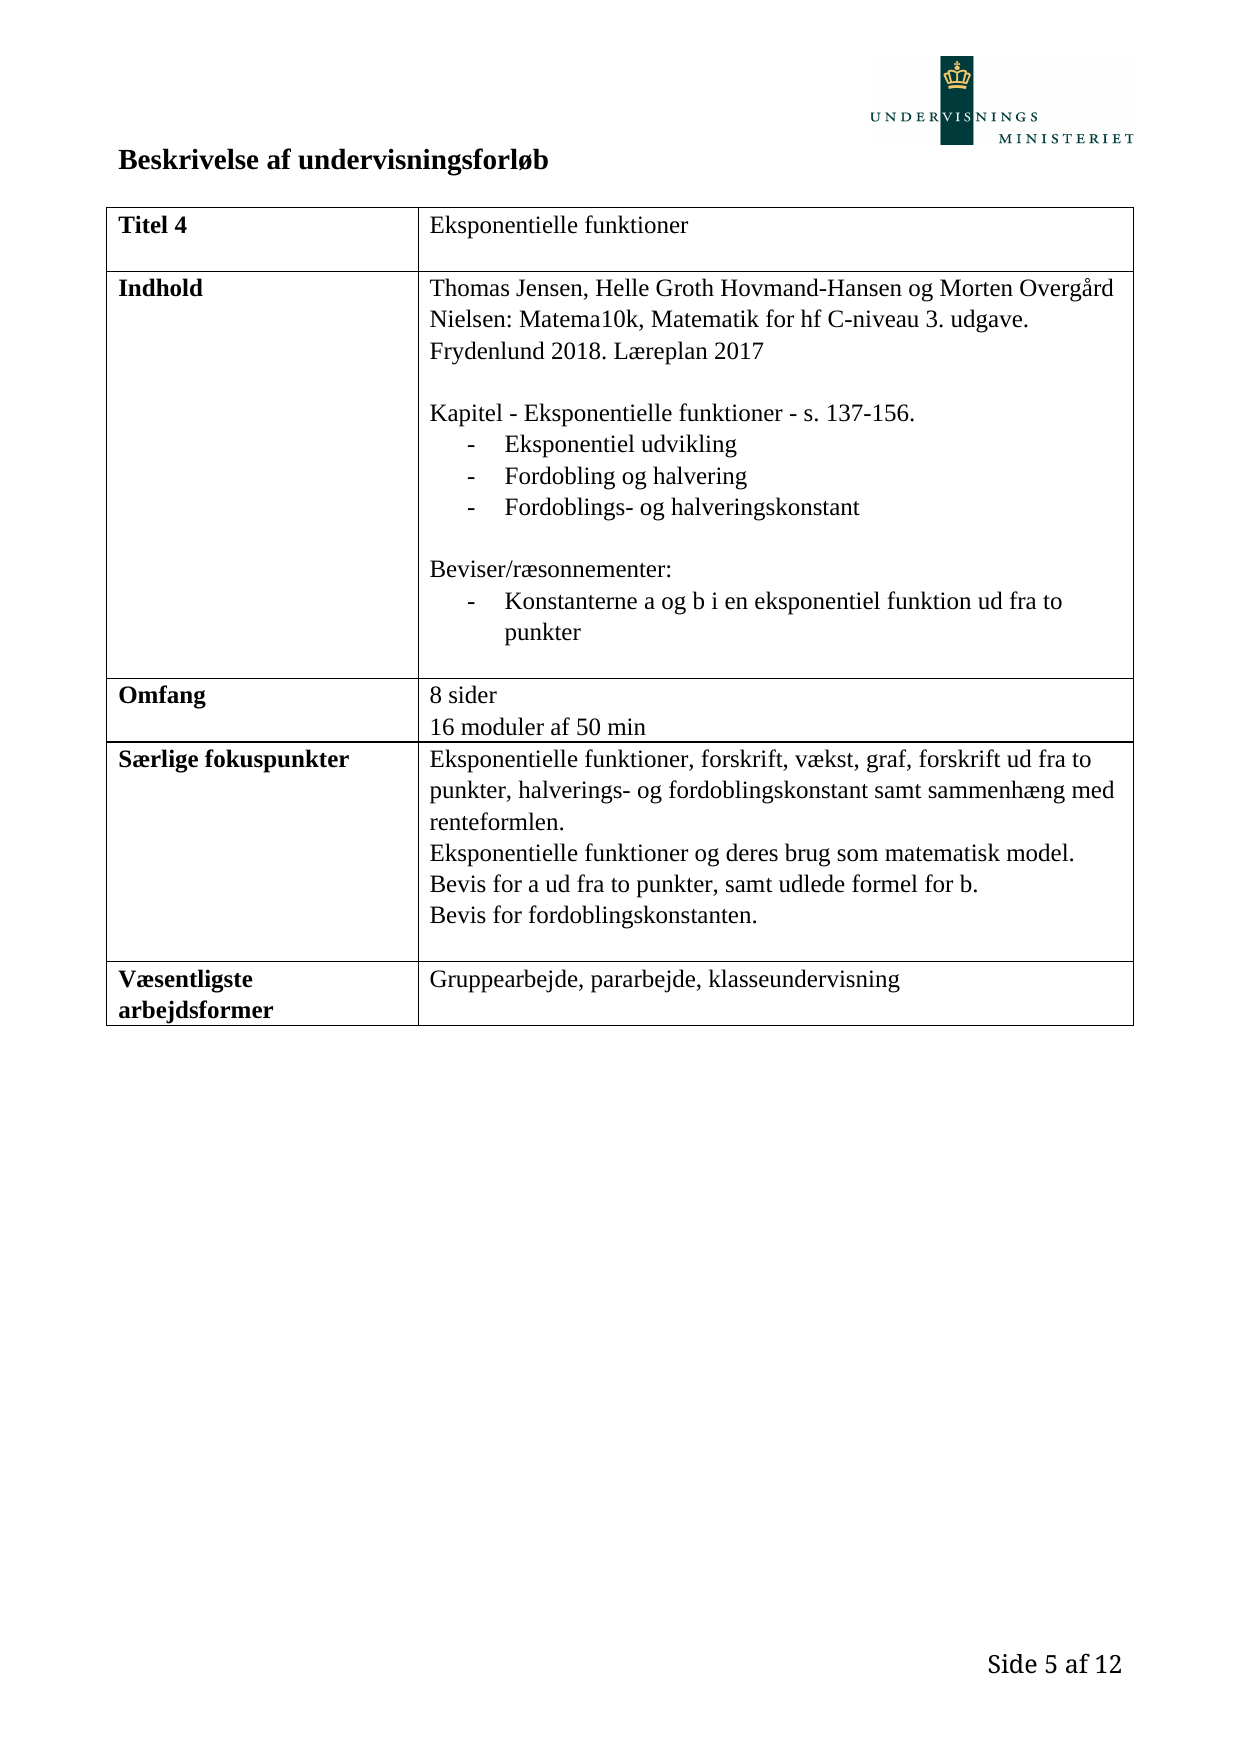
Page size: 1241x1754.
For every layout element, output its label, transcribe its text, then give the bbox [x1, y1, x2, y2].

table_cell Særlige fokuspunkter [107, 743, 418, 961]
table_cell Væsentligste arbejdsformer [107, 962, 418, 1025]
table_cell Indhold [107, 272, 418, 678]
table_cell Thomas Jensen, Helle Groth Hovmand-Hansen og Morten Overgård Nielsen: Matema10k, Matematik for hf C-niveau 3. udgave. Frydenlund 2018. Læreplan 2017 Kapitel - Eksponentielle funktioner - s. 137-156. Eksponentiel udvikling Fordobling og halvering Fordoblings- og halveringskonstant Beviser/ræsonnementer: Konstanterne a og b i en eksponentiel funktion ud fra to punkter [419, 272, 1133, 678]
text Beskrivelse af undervisningsforløb [118, 131, 1122, 176]
table_header Titel 4 [107, 208, 418, 271]
table_cell Eksponentielle funktioner, forskrift, vækst, graf, forskrift ud fra to punkter, halverings- og fordoblingskonstant samt sammenhæng med renteformlen. Eksponentielle funktioner og deres brug som matematisk model. Bevis for a ud fra to punkter, samt udlede formel for b. Bevis for fordoblingskonstanten. [419, 743, 1133, 961]
picture [871, 56, 1134, 145]
table_cell 8 sider 16 moduler af 50 min [419, 679, 1133, 741]
table_header Eksponentielle funktioner [419, 208, 1133, 271]
table_cell Omfang [107, 679, 418, 741]
table_cell Gruppearbejde, pararbejde, klasseundervisning [419, 962, 1133, 1025]
